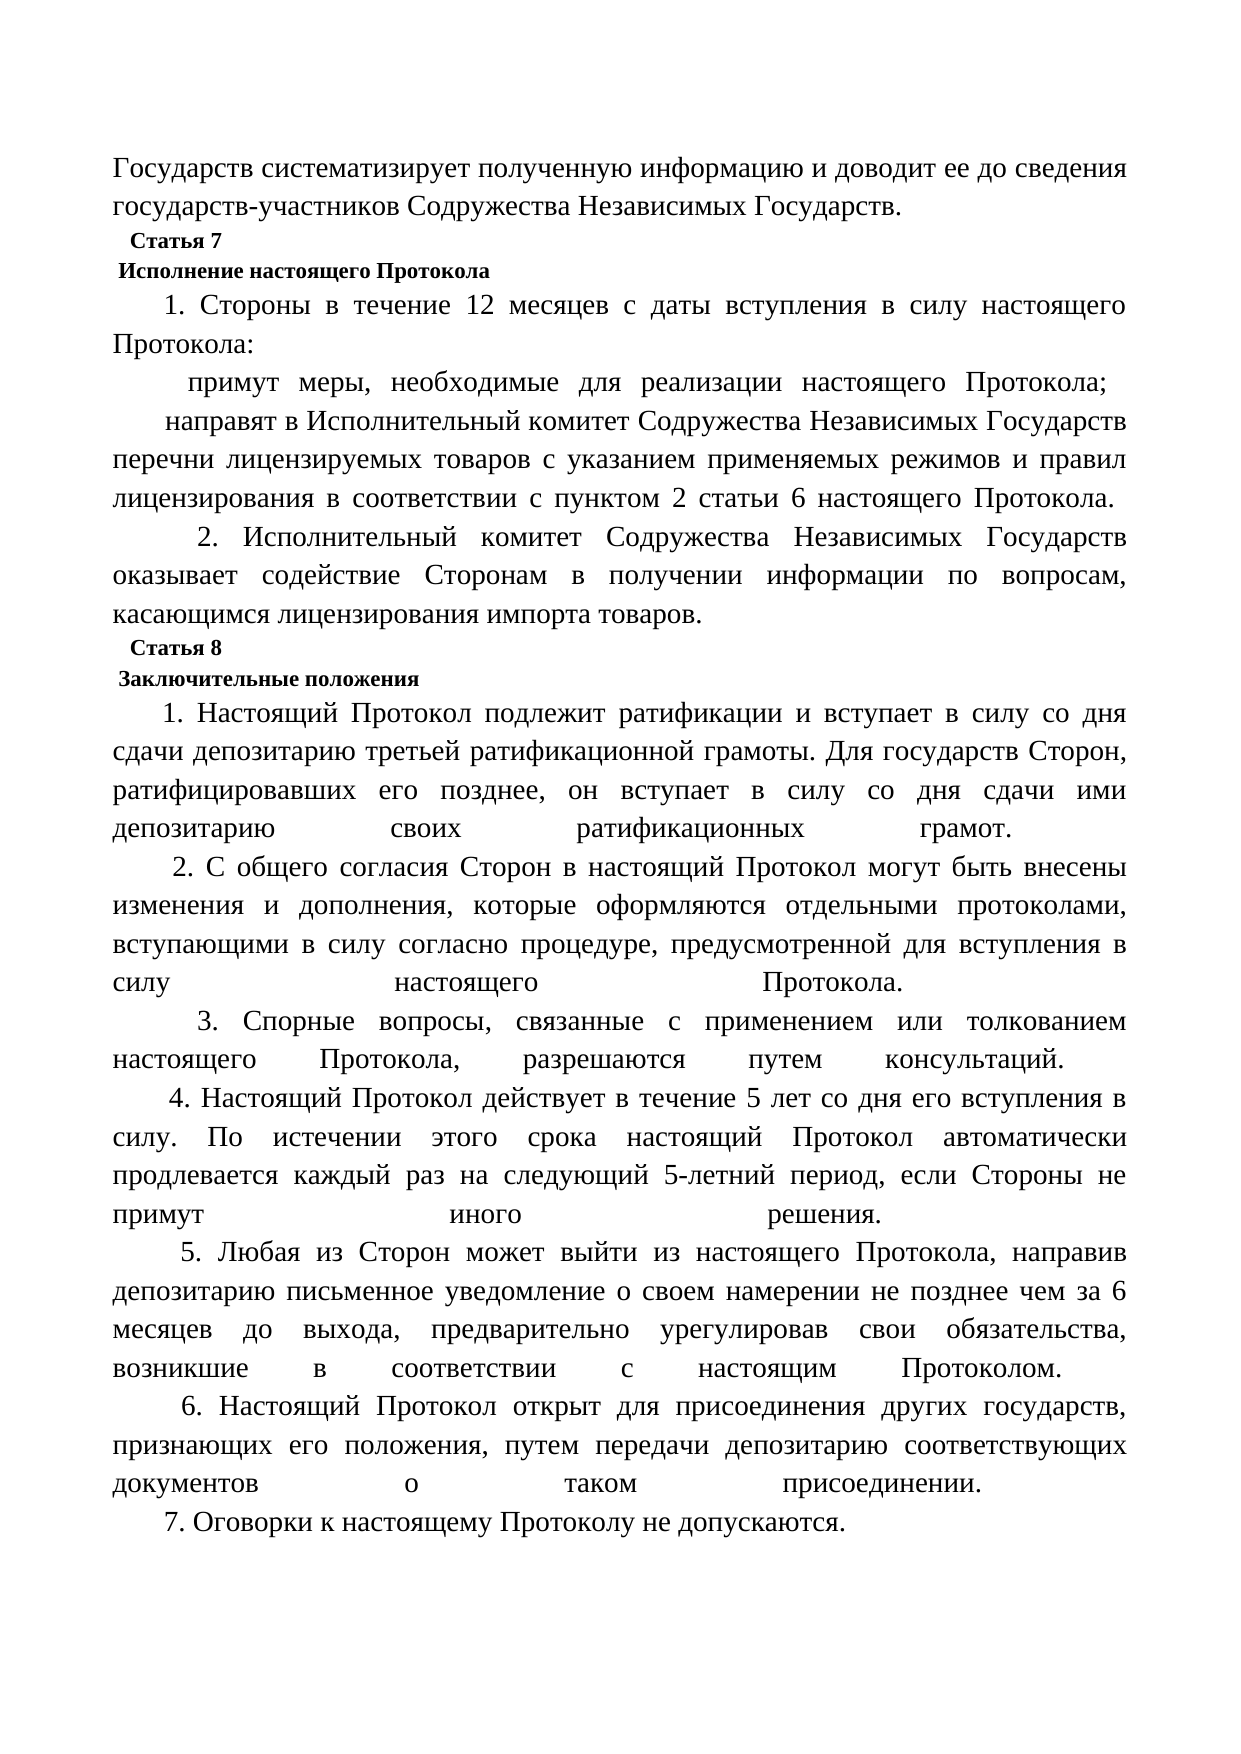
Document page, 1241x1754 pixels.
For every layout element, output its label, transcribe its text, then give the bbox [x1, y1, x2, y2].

text 1. Стороны в течение 12 месяцев с даты вступления в силу настоящего Протокола: примут меры, необходимые для реализации настоящего Протокола; направят в Исполнительный комитет Содружества Независимых Государств перечни лицензируемых товаров с указанием применяемых режимов и правил лицензирования в соответствии с пунктом 2 статьи 6 настоящего Протокола. 2. Исполнительный комитет Содружества Независимых Государств оказывает содействие Сторонам в получении информации по вопросам, касающимся лицензирования импорта товаров. [112, 287, 1128, 629]
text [112, 150, 1128, 222]
text 1. Настоящий Протокол подлежит ратификации и вступает в силу со дня сдачи депозитарию третьей ратификационной грамоты. Для государств Сторон, ратифицировавших его позднее, он вступает в силу со дня сдачи ими депозитарию своих ратификационных грамот. 2. С общего согласия Сторон в настоящий Протокол могут быть внесены изменения и дополнения, которые оформляются отдельными протоколами, вступающими в силу согласно процедуре, предусмотренной для вступления в силу настоящего Протокола. 3. Спорные вопросы, связанные с применением или толкованием настоящего Протокола, разрешаются путем консультаций. 4. Настоящий Протокол действует в течение 5 лет со дня его вступления в силу. По истечении этого срока настоящий Протокол автоматически продлевается каждый раз на следующий 5-летний период, если Стороны не примут иного решения. 5. Любая из Сторон может выйти из настоящего Протокола, направив депозитарию письменное уведомление о своем намерении не позднее чем за 6 месяцев до выхода, предварительно урегулировав свои обязательства, возникшие в соответствии с настоящим Протоколом. 6. Настоящий Протокол открыт для присоединения других государств, признающих его положения, путем передачи депозитарию соответствующих документов о таком присоединении. 7. Оговорки к настоящему Протоколу не допускаются. [112, 695, 1128, 1538]
text Статья 8 Заключительные положения [112, 634, 1128, 691]
text Статья 7 Исполнение настоящего Протокола [112, 227, 1128, 284]
